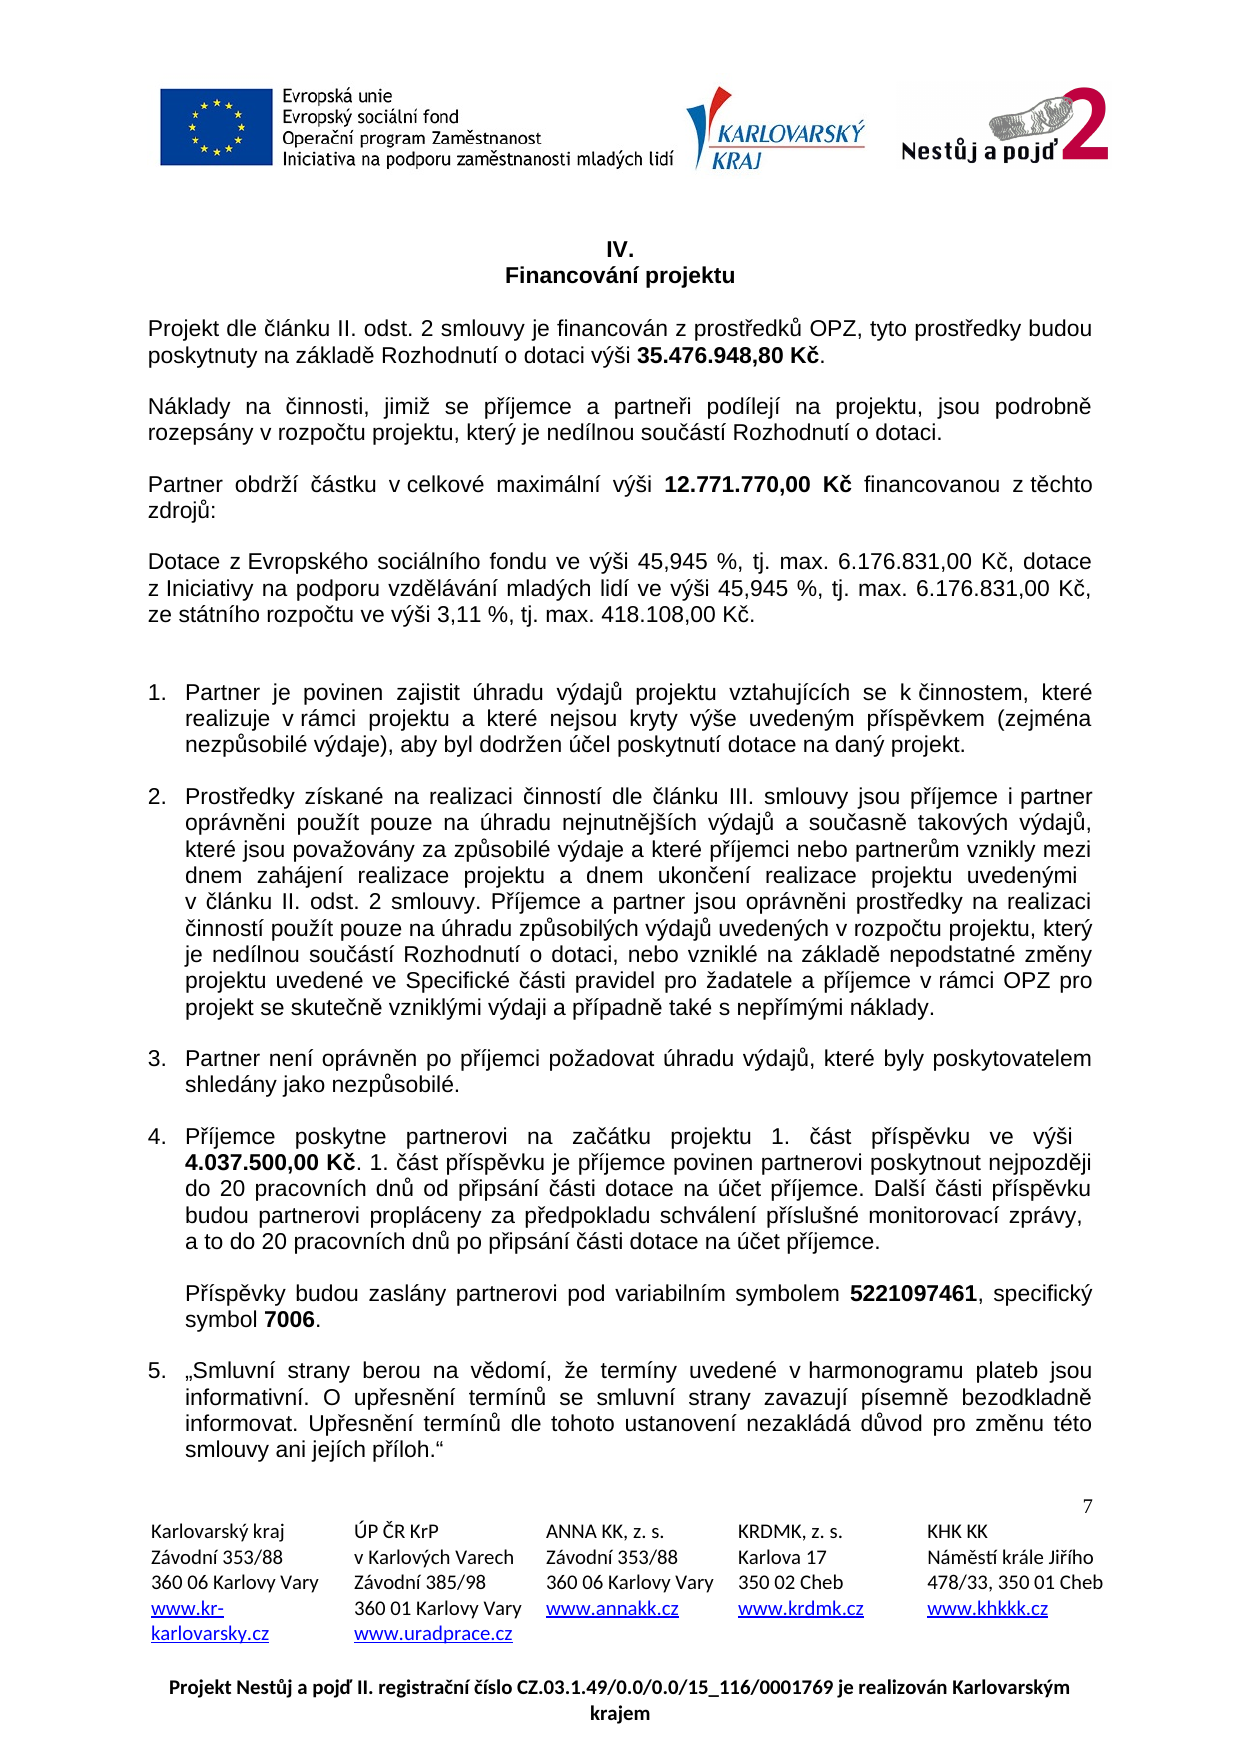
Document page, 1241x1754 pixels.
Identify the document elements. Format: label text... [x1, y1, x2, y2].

list Partner není oprávněn po příjemci požadovat úhradu výdajů, které byly poskytovatelem shledány jako nezpůsobilé. [148, 1045, 1092, 1098]
list Partner je povinen zajistit úhradu výdajů projektu vztahujících se k činnostem, které realizuje v rámci projektu a které nejsou kryty výše uvedeným příspěvkem (zejména nezpůsobilé výdaje), aby byl dodržen účel poskytnutí dotace na daný projekt. [148, 679, 1092, 758]
text Příspěvky budou zaslány partnerovi pod variabilním symbolem 5221097461, specifický symbol 7006. [185, 1279, 1092, 1332]
text Dotace z Evropského sociálního fondu ve výši 45,945 %, tj. max. 6.176.831,00 Kč, dotace z Iniciativy na podporu vzdělávání mladých lidí ve výši 45,945 %, tj. max. 6.176.831,00 Kč, ze státního rozpočtu ve výši 3,11 %, tj. max. 418.108,00 Kč. [148, 548, 1092, 627]
picture [896, 81, 1112, 169]
list Příjemce poskytne partnerovi na začátku projektu 1. část příspěvku ve výši 4.037.500,00 Kč. 1. část příspěvku je příjemce povinen partnerovi poskytnout nejpozději do 20 pracovních dnů od připsání části dotace na účet příjemce. Další části příspěvku budou partnerovi propláceny za předpokladu schválení příslušné monitorovací zprávy, a to do 20 pracovních dnů po připsání části dotace na účet příjemce. [148, 1123, 1092, 1254]
list Prostředky získané na realizaci činností dle článku III. smlouvy jsou příjemce i partner oprávněni použít pouze na úhradu nejnutnějších výdajů a současně takových výdajů, které jsou považovány za způsobilé výdaje a které příjemci nebo partnerům vznikly mezi dnem zahájení realizace projektu a dnem ukončení realizace projektu uvedenými v článku II. odst. 2 smlouvy. Příjemce a partner jsou oprávněni prostředky na realizaci činností použít pouze na úhradu způsobilých výdajů uvedených v rozpočtu projektu, který je nedílnou součástí Rozhodnutí o dotaci, nebo vzniklé na základě nepodstatné změny projektu uvedené ve Specifické části pravidel pro žadatele a příjemce v rámci OPZ pro projekt se skutečně vzniklými výdaji a případně také s nepřímými náklady. [148, 783, 1092, 1020]
picture [147, 73, 881, 179]
text Financování projektu [148, 262, 1092, 289]
text Partner obdrží částku v celkové maximální výši 12.771.770,00 Kč financovanou z těchto zdrojů: [148, 471, 1092, 523]
text Náklady na činnosti, jimiž se příjemce a partneři podílejí na projektu, jsou podrobně rozepsány v rozpočtu projektu, který je nedílnou součástí Rozhodnutí o dotaci. [148, 393, 1092, 446]
text Projekt dle článku II. odst. 2 smlouvy je financován z prostředků OPZ, tyto prostředky budou poskytnuty na základě Rozhodnutí o dotaci výši 35.476.948,80 Kč. [148, 315, 1092, 368]
text IV. [148, 236, 1092, 262]
list „Smluvní strany berou na vědomí, že termíny uvedené v harmonogramu plateb jsou informativní. O upřesnění termínů se smluvní strany zavazují písemně bezodkladně informovat. Upřesnění termínů dle tohoto ustanovení nezakládá důvod pro změnu této smlouvy ani jejích příloh.“ [148, 1357, 1092, 1463]
